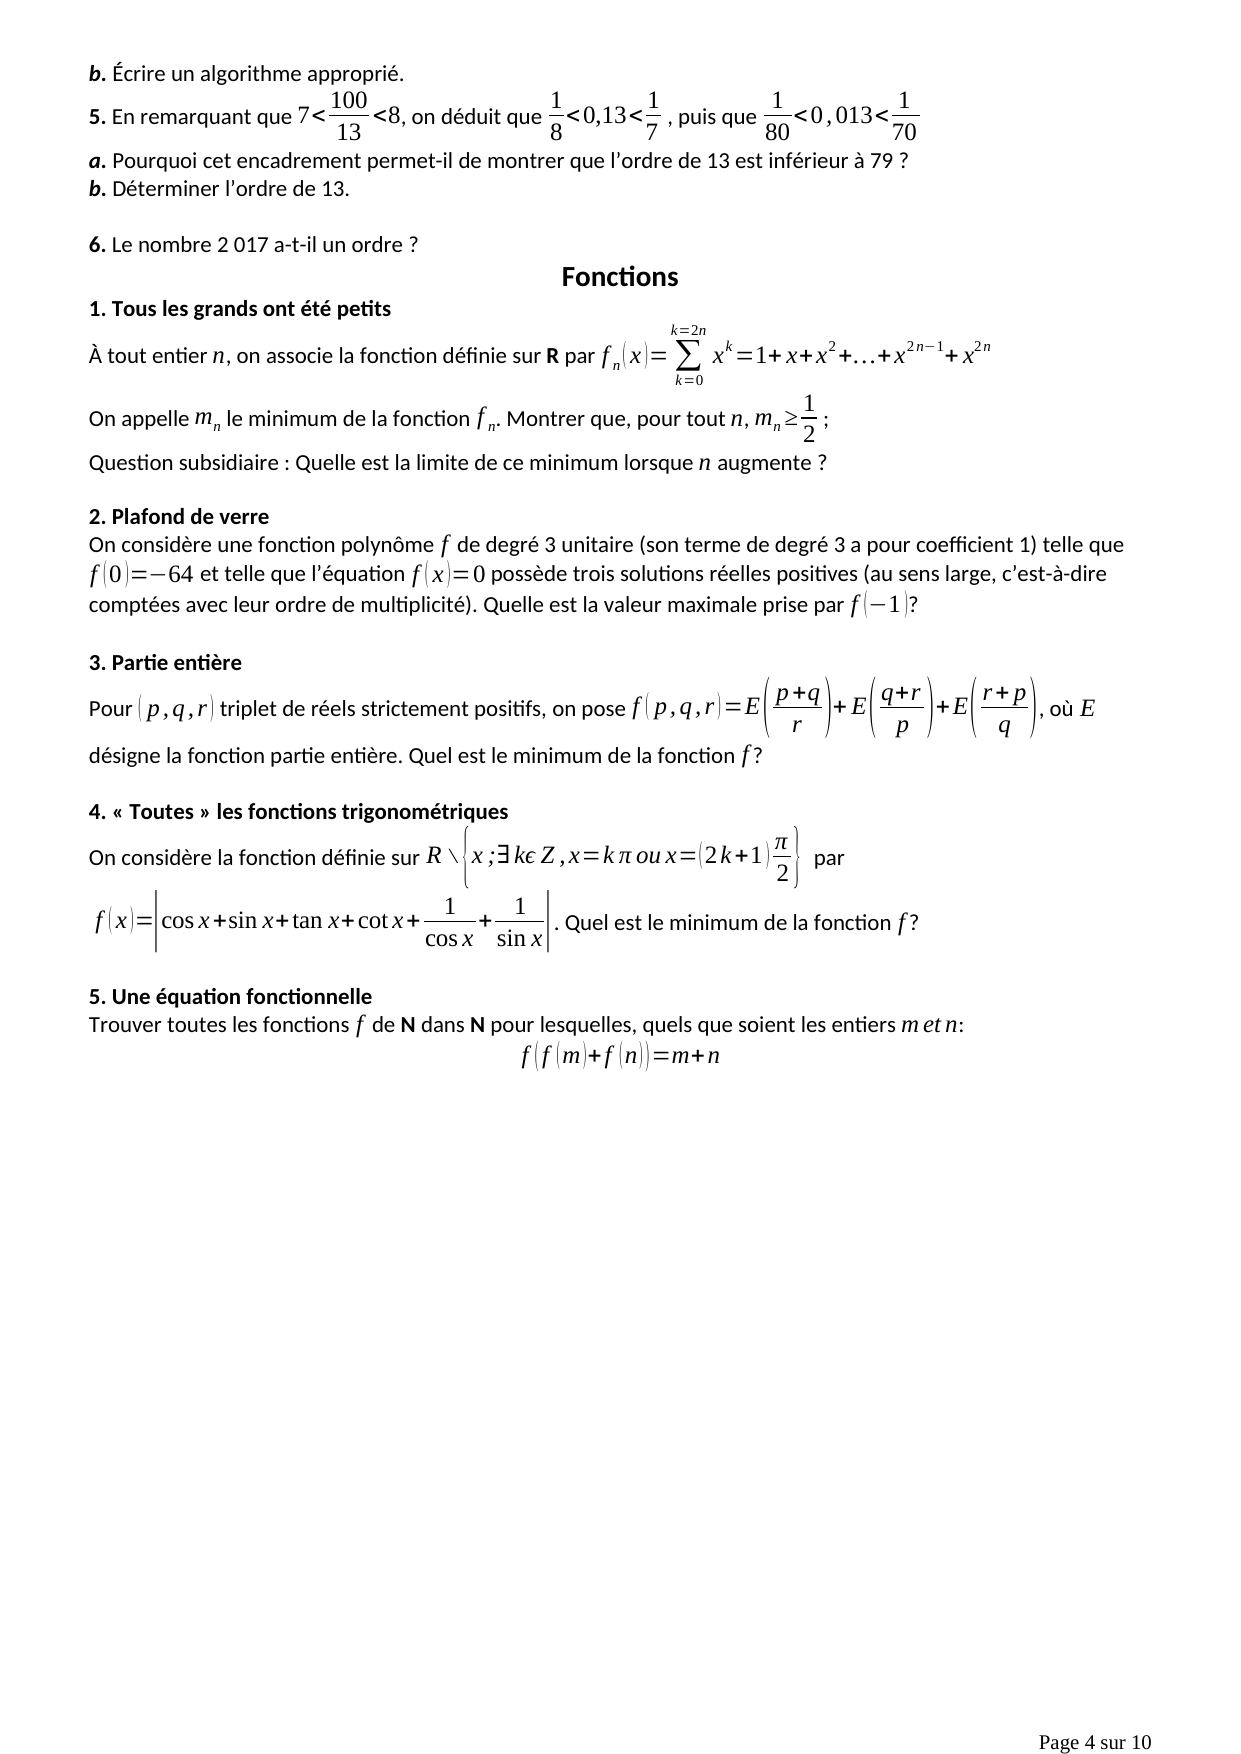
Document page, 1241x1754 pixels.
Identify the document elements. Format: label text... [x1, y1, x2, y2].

text Trouver toutes les fonctions de N dans N pour lesquelles, quels que soient les entiers : [89, 1011, 1152, 1038]
text 1. Tous les grands ont été petits [89, 294, 1152, 322]
text 6. Le nombre 2 017 a-t-il un ordre ? [89, 230, 1152, 258]
text On considère une fonction polynôme de degré 3 unitaire (son terme de degré 3 a pour coefficient 1) telle que et telle que l’équation possède trois solutions réelles positives (au sens large, c’est-à-dire comptées avec leur ordre de multiplicité). Quelle est la valeur maximale prise par ? [89, 530, 1152, 620]
text 2. Plafond de verre [89, 502, 1152, 530]
text b. Déterminer l’ordre de 13. [89, 174, 1152, 202]
text On appelle le minimum de la fonction . Montrer que, pour tout , ; [89, 389, 1152, 448]
text Fonctions [89, 258, 1152, 294]
text Question subsidiaire : Quelle est la limite de ce minimum lorsque augmente ? [89, 448, 1152, 476]
text b. Écrire un algorithme approprié. [89, 59, 1152, 87]
text 3. Partie entière [89, 648, 1152, 676]
text . Quel est le minimum de la fonction ? [89, 890, 1152, 954]
text À tout entier , on associe la fonction définie sur R par [89, 322, 1152, 389]
text 5. En remarquant que , on déduit que , puis que [89, 87, 1152, 146]
text On considère la fonction définie sur par [89, 825, 1152, 890]
text a. Pourquoi cet encadrement permet-il de montrer que l’ordre de 13 est inférieur à 79 ? [89, 146, 1152, 174]
text 5. Une équation fonctionnelle [89, 982, 1152, 1011]
text 4. « Toutes » les fonctions trigonométriques [89, 797, 1152, 825]
text Pour triplet de réels strictement positifs, on pose , où désigne la fonction partie entière. Quel est le minimum de la fonction ? [89, 676, 1152, 769]
